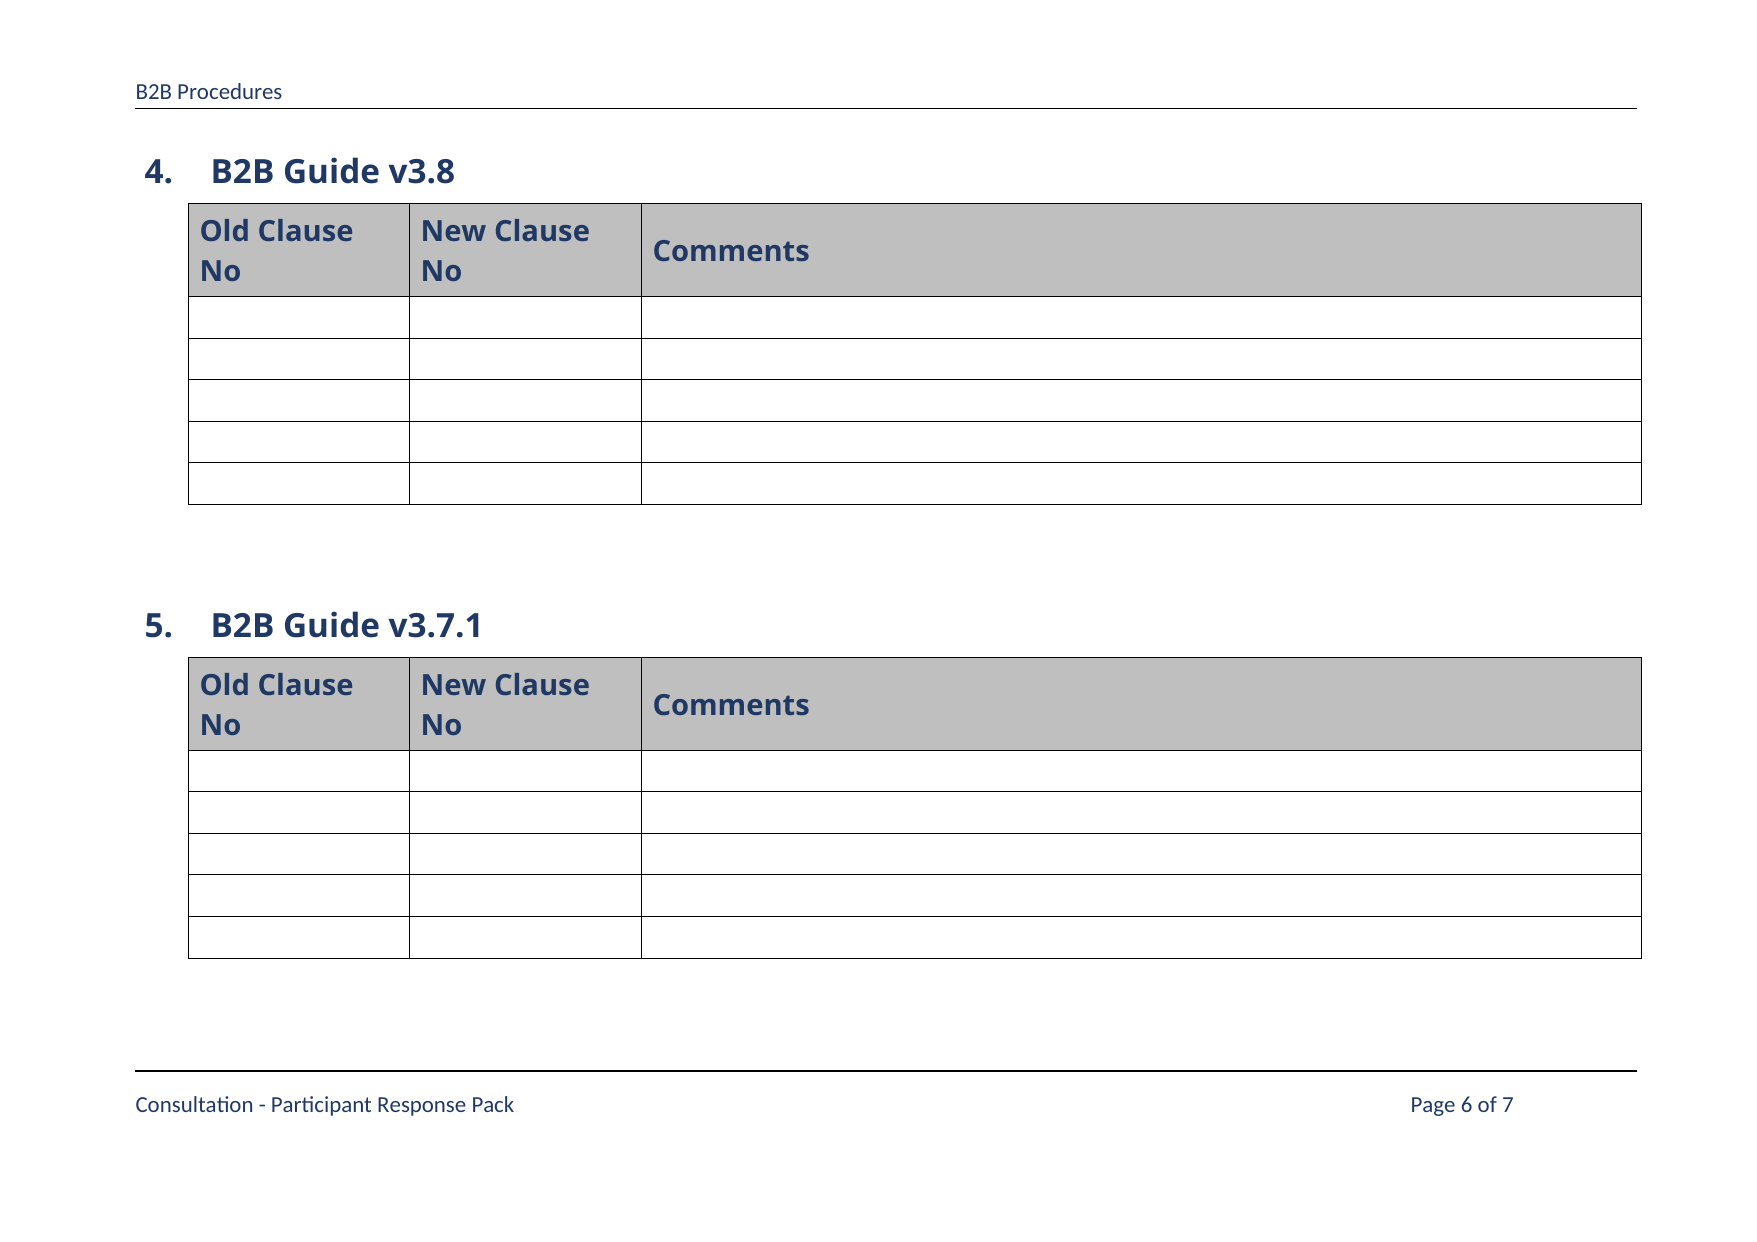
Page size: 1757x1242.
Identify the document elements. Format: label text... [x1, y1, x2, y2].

table_cell [189, 917, 409, 957]
table_cell [189, 875, 409, 916]
table_header Comments [642, 204, 1641, 296]
table_header Old Clause No [189, 658, 409, 750]
table_cell [642, 422, 1641, 462]
table_cell [189, 834, 409, 874]
table_cell [189, 339, 409, 379]
table_header New Clause No [410, 204, 641, 296]
table_cell [410, 463, 641, 504]
table_cell [642, 463, 1641, 504]
table_cell [642, 834, 1641, 874]
table_cell [189, 422, 409, 462]
table_cell [189, 751, 409, 791]
table_header Comments [642, 658, 1641, 750]
table_cell [642, 875, 1641, 916]
table_cell [642, 297, 1641, 337]
table_cell [410, 339, 641, 379]
table_cell [410, 917, 641, 957]
table_cell [189, 297, 409, 337]
table_cell [410, 751, 641, 791]
table_cell [642, 917, 1641, 957]
table_cell [410, 380, 641, 421]
table_cell [189, 463, 409, 504]
table_cell [189, 380, 409, 421]
table_header New Clause No [410, 658, 641, 750]
table_cell [642, 339, 1641, 379]
table_cell [410, 422, 641, 462]
table_cell [410, 792, 641, 833]
table_cell [410, 297, 641, 337]
table_cell [410, 834, 641, 874]
table_cell [642, 380, 1641, 421]
table_cell [410, 875, 641, 916]
table_cell [642, 751, 1641, 791]
table_cell [189, 792, 409, 833]
subtitle B2B Guide v3.7.1 [173, 602, 1637, 647]
subtitle B2B Guide v3.8 [173, 148, 1637, 193]
table_header Old Clause No [189, 204, 409, 296]
table_cell [642, 792, 1641, 833]
